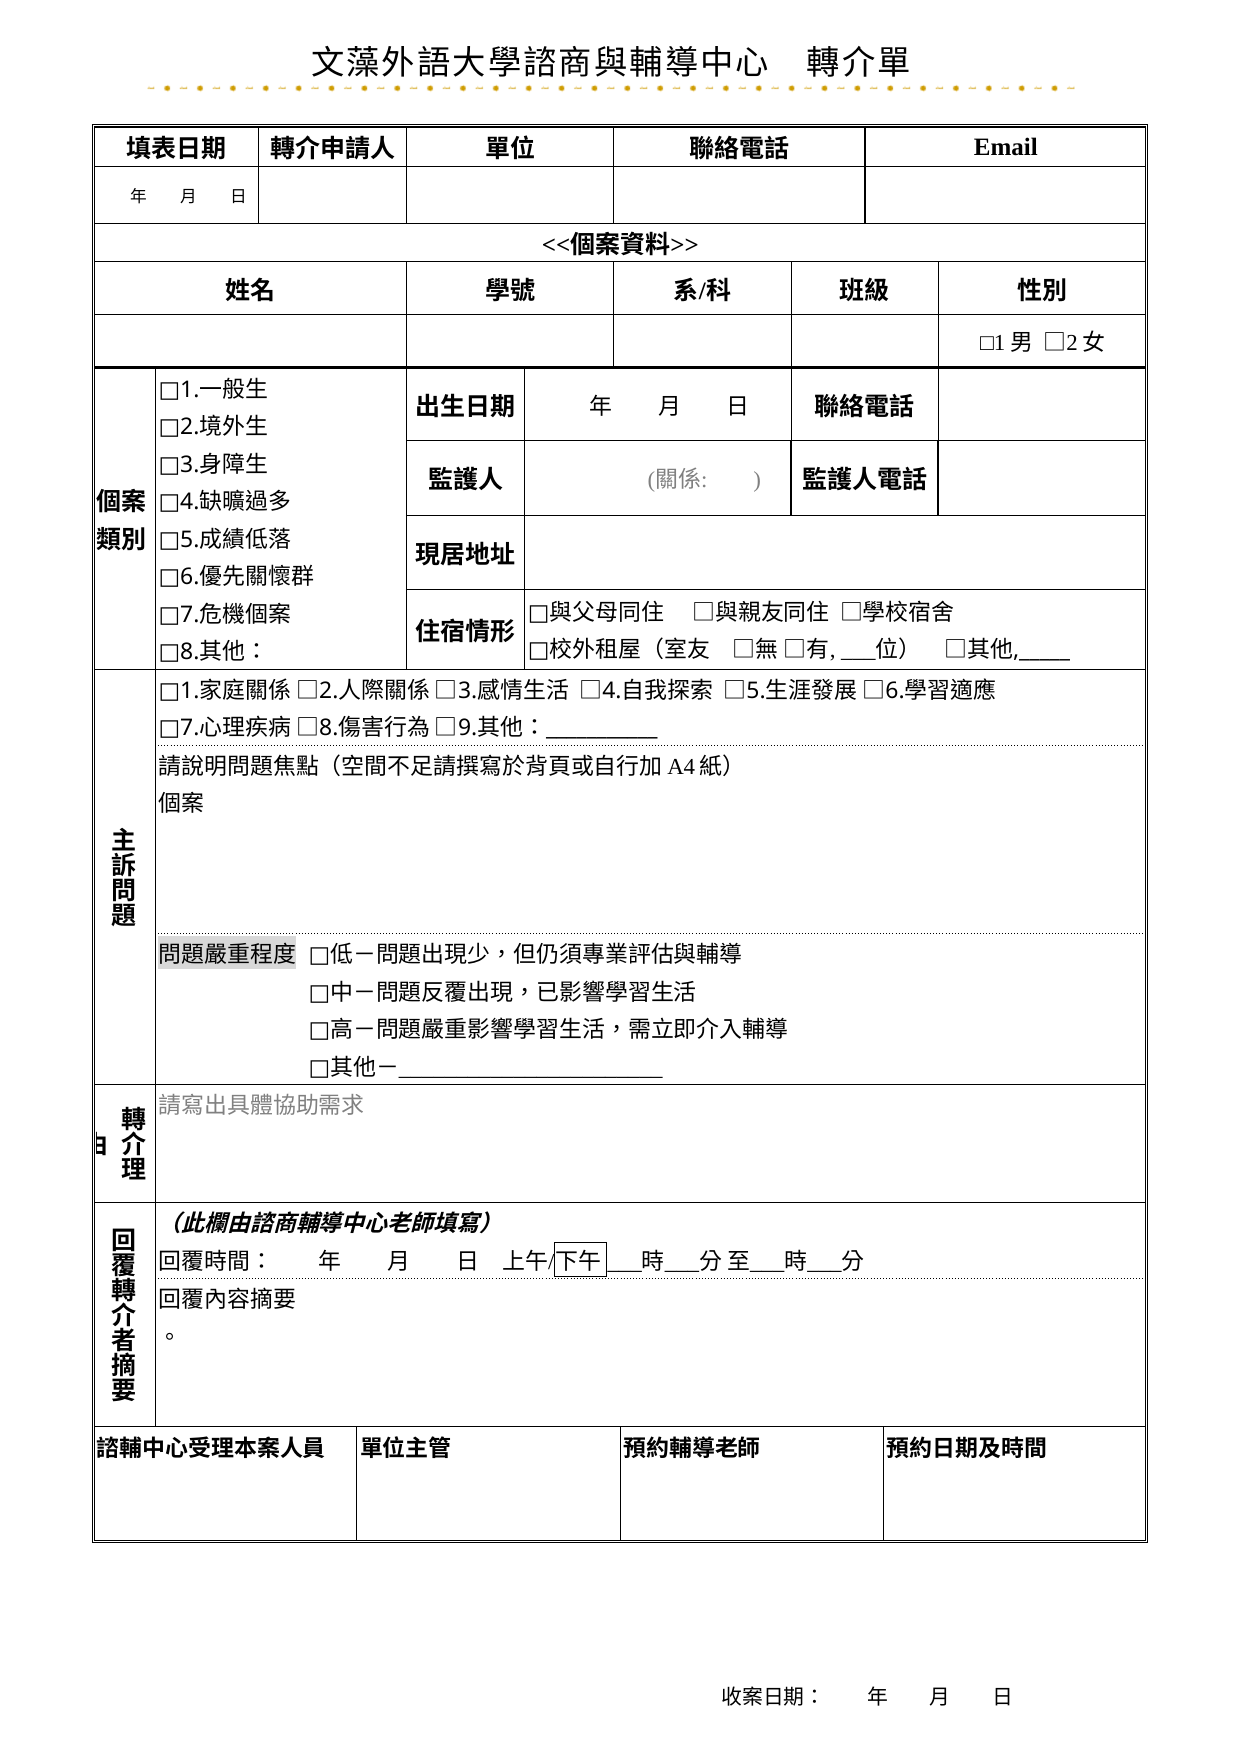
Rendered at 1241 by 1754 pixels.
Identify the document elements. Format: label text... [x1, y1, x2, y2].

table_cell 問題嚴重程度 □低－問題出現少，但仍須專業評估與輔導 □中－問題反覆出現，已影響學習生活 □高－問題嚴重影響學習生活，需立即介入輔導 □其他－_______________________ [156, 933, 1145, 1084]
table_cell [939, 441, 1145, 515]
table_cell [407, 315, 613, 366]
table_cell （此欄由諮商輔導中心老師填寫） 回覆時間： 年 月 日 上午/下午 ___時___分 至___時___分 [156, 1203, 1145, 1278]
table_cell 性別 [939, 262, 1145, 314]
table_cell 主訴問題 [95, 670, 155, 1084]
table_cell □1.一般生 □2.境外生 □3.身障生 □4.缺曠過多 □5.成績低落 □6.優先關懷群 □7.危機個案 □8.其他： [156, 369, 406, 668]
table_header 聯絡電話 [614, 128, 864, 166]
table_cell 監護人電話 [792, 441, 937, 515]
table_cell [866, 167, 1145, 223]
table_cell 班級 [792, 262, 938, 314]
table_cell (關係: ) [525, 441, 790, 515]
table_cell 學號 [407, 262, 613, 314]
table_cell 住宿情形 [407, 590, 524, 668]
table_cell 諮輔中心受理本案人員 [95, 1427, 356, 1540]
table_cell 年 月 日 [95, 167, 258, 223]
table_cell 現居地址 [407, 516, 524, 589]
table_cell [939, 369, 1145, 440]
table_cell [614, 315, 791, 366]
table_header 填表日期 [95, 128, 258, 166]
table_cell □1.家庭關係 □2.人際關係 □3.感情生活 □4.自我探索 □5.生涯發展 □6.學習適應 □7.心理疾病 □8.傷害行為 □9.其他：___________ [156, 670, 1145, 744]
table_cell <<個案資料>> [95, 224, 1145, 261]
table_cell 請說明問題焦點（空間不足請撰寫於背頁或自行加A4紙） 個案 [156, 745, 1145, 933]
table_cell [259, 167, 406, 223]
table_cell □與父母同住 □與親友同住 □學校宿舍 □校外租屋（室友 □無 □有, ___位） □其他,_____ [525, 590, 1145, 668]
picture [147, 81, 1086, 98]
table_cell □1男 □2女 [939, 315, 1145, 366]
table_cell 姓名 [95, 262, 406, 314]
table_cell 個案 類別 [95, 369, 155, 668]
table_cell 出生日期 [407, 369, 524, 440]
table_cell [525, 516, 1145, 589]
table_cell 監護人 [407, 441, 524, 515]
table_header 轉介申請人 [259, 128, 406, 166]
table_cell [407, 167, 613, 223]
table_cell 回覆內容摘要 。 [156, 1278, 1145, 1426]
table_cell [614, 167, 864, 223]
table_cell 年 月 日 [525, 369, 791, 440]
table_cell 回覆轉介者摘要 [95, 1203, 155, 1426]
table_cell 預約輔導老師 [621, 1427, 883, 1540]
table_cell [792, 315, 938, 366]
table_cell 預約日期及時間 [884, 1427, 1145, 1540]
table_header Email [866, 128, 1145, 166]
table_cell 聯絡電話 [792, 369, 938, 440]
table_cell 請寫出具體協助需求 [156, 1085, 1145, 1202]
table_header 單位 [407, 128, 613, 166]
table_cell 系/科 [614, 262, 791, 314]
table_cell 單位主管 [357, 1427, 620, 1540]
table_cell [95, 315, 406, 366]
table_cell 轉介理由 [95, 1085, 155, 1202]
